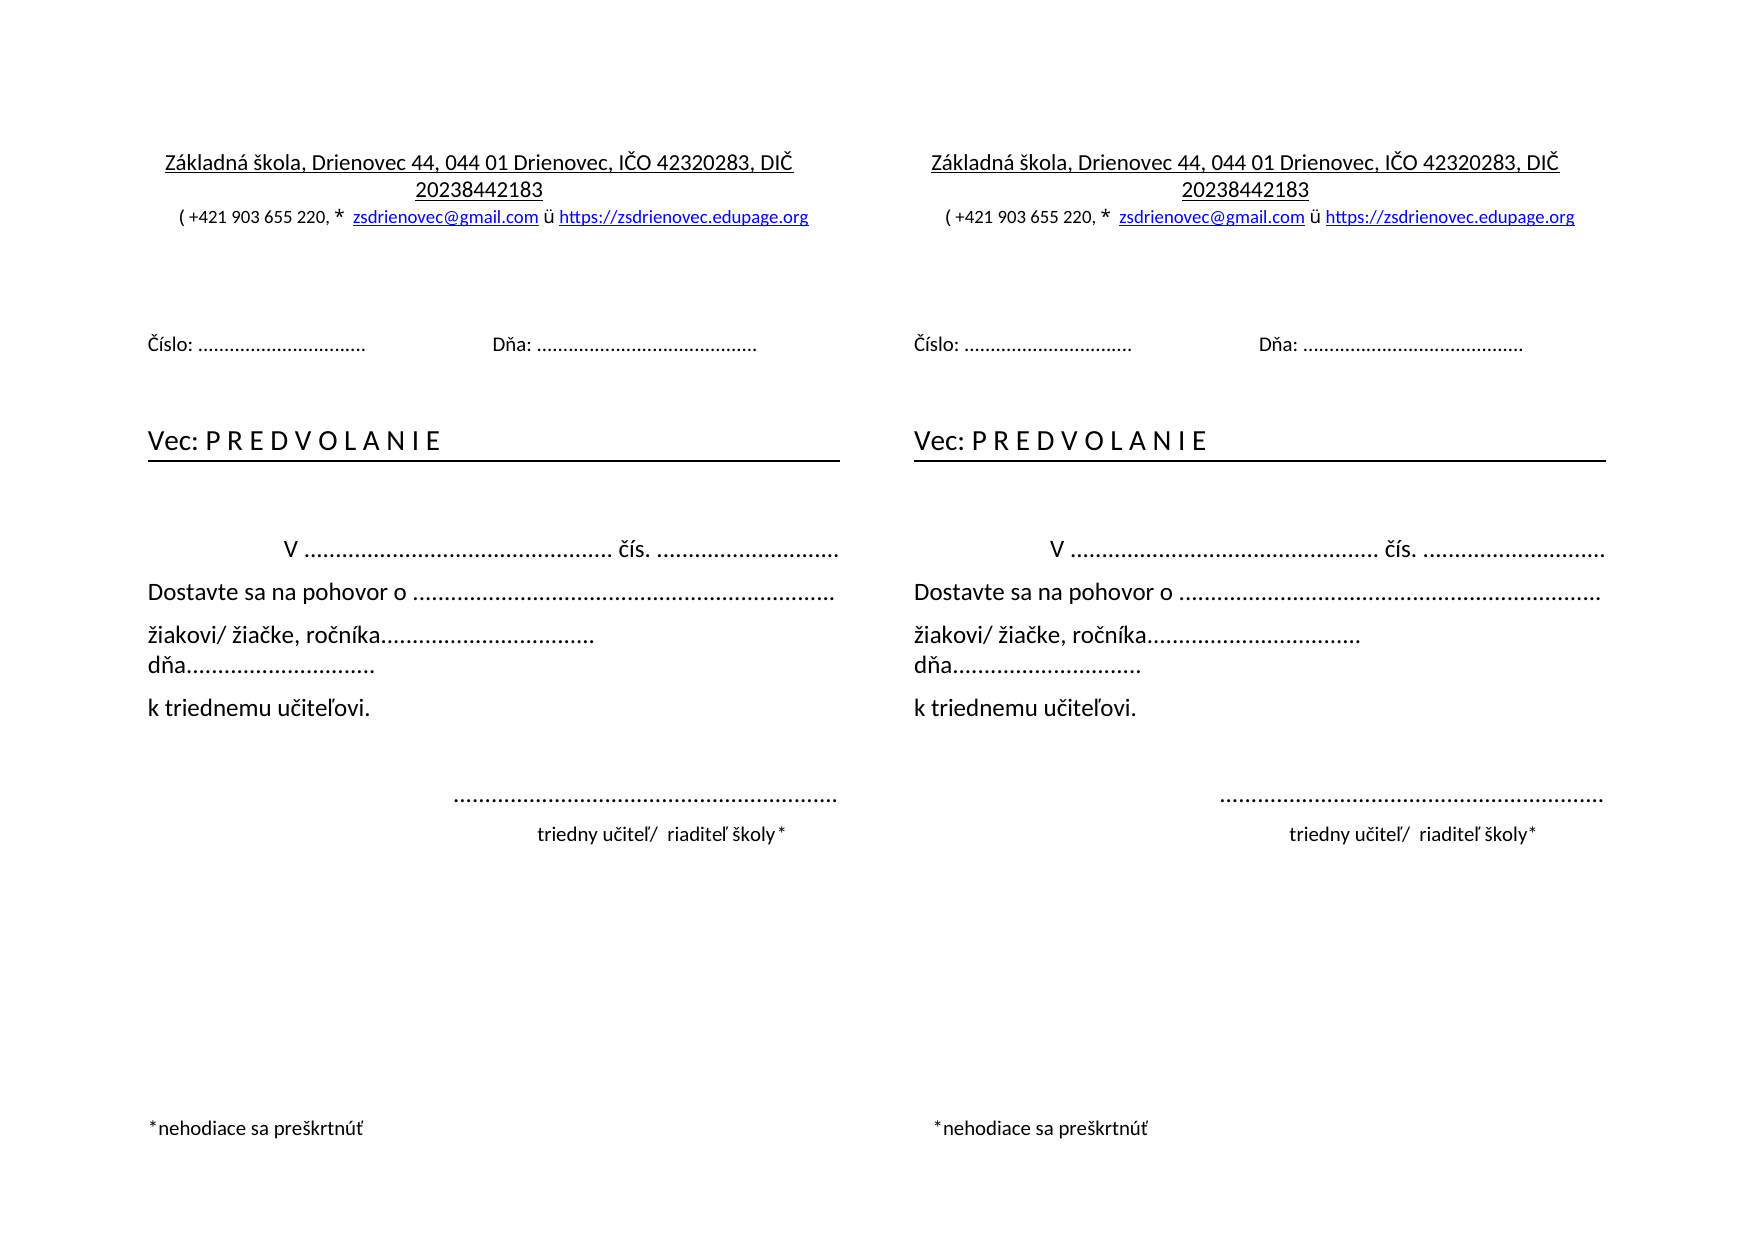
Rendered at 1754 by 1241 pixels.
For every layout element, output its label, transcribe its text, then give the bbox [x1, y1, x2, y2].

text Základná škola, Drienovec 44, 044 01 Drienovec, IČO 42320283, DIČ 20238442183 [884, 148, 1606, 204]
text ............................................................. [914, 778, 1606, 809]
text Vec: P R E D V O L A N I E [148, 422, 840, 460]
text žiakovi/ žiačke, ročníka.................................. dňa.............................. [148, 619, 840, 680]
text k triednemu učiteľovi. [914, 692, 1606, 723]
text Vec: P R E D V O L A N I E [914, 422, 1606, 460]
text triedny učiteľ/ riaditeľ školy* [914, 822, 1606, 847]
text Dostavte sa na pohovor o ................................................................... [914, 576, 1606, 606]
text V ................................................. čís. ............................. [148, 533, 840, 563]
text Číslo: ................................ Dňa: .......................................... [914, 331, 1606, 356]
text k triednemu učiteľovi. [148, 692, 840, 723]
text Číslo: ................................ Dňa: .......................................... [148, 331, 840, 356]
text Dostavte sa na pohovor o ................................................................... [148, 576, 840, 606]
text ( +421 903 655 220, * zsdrienovec@gmail.com ü https://zsdrienovec.edupage.org [914, 204, 1606, 229]
text triedny učiteľ/ riaditeľ školy* [148, 822, 840, 847]
text ( +421 903 655 220, * zsdrienovec@gmail.com ü https://zsdrienovec.edupage.org [148, 204, 840, 229]
text ............................................................. [148, 778, 840, 809]
text Základná škola, Drienovec 44, 044 01 Drienovec, IČO 42320283, DIČ 20238442183 [118, 148, 840, 204]
text V ................................................. čís. ............................. [914, 533, 1606, 563]
text žiakovi/ žiačke, ročníka.................................. dňa.............................. [914, 619, 1606, 680]
